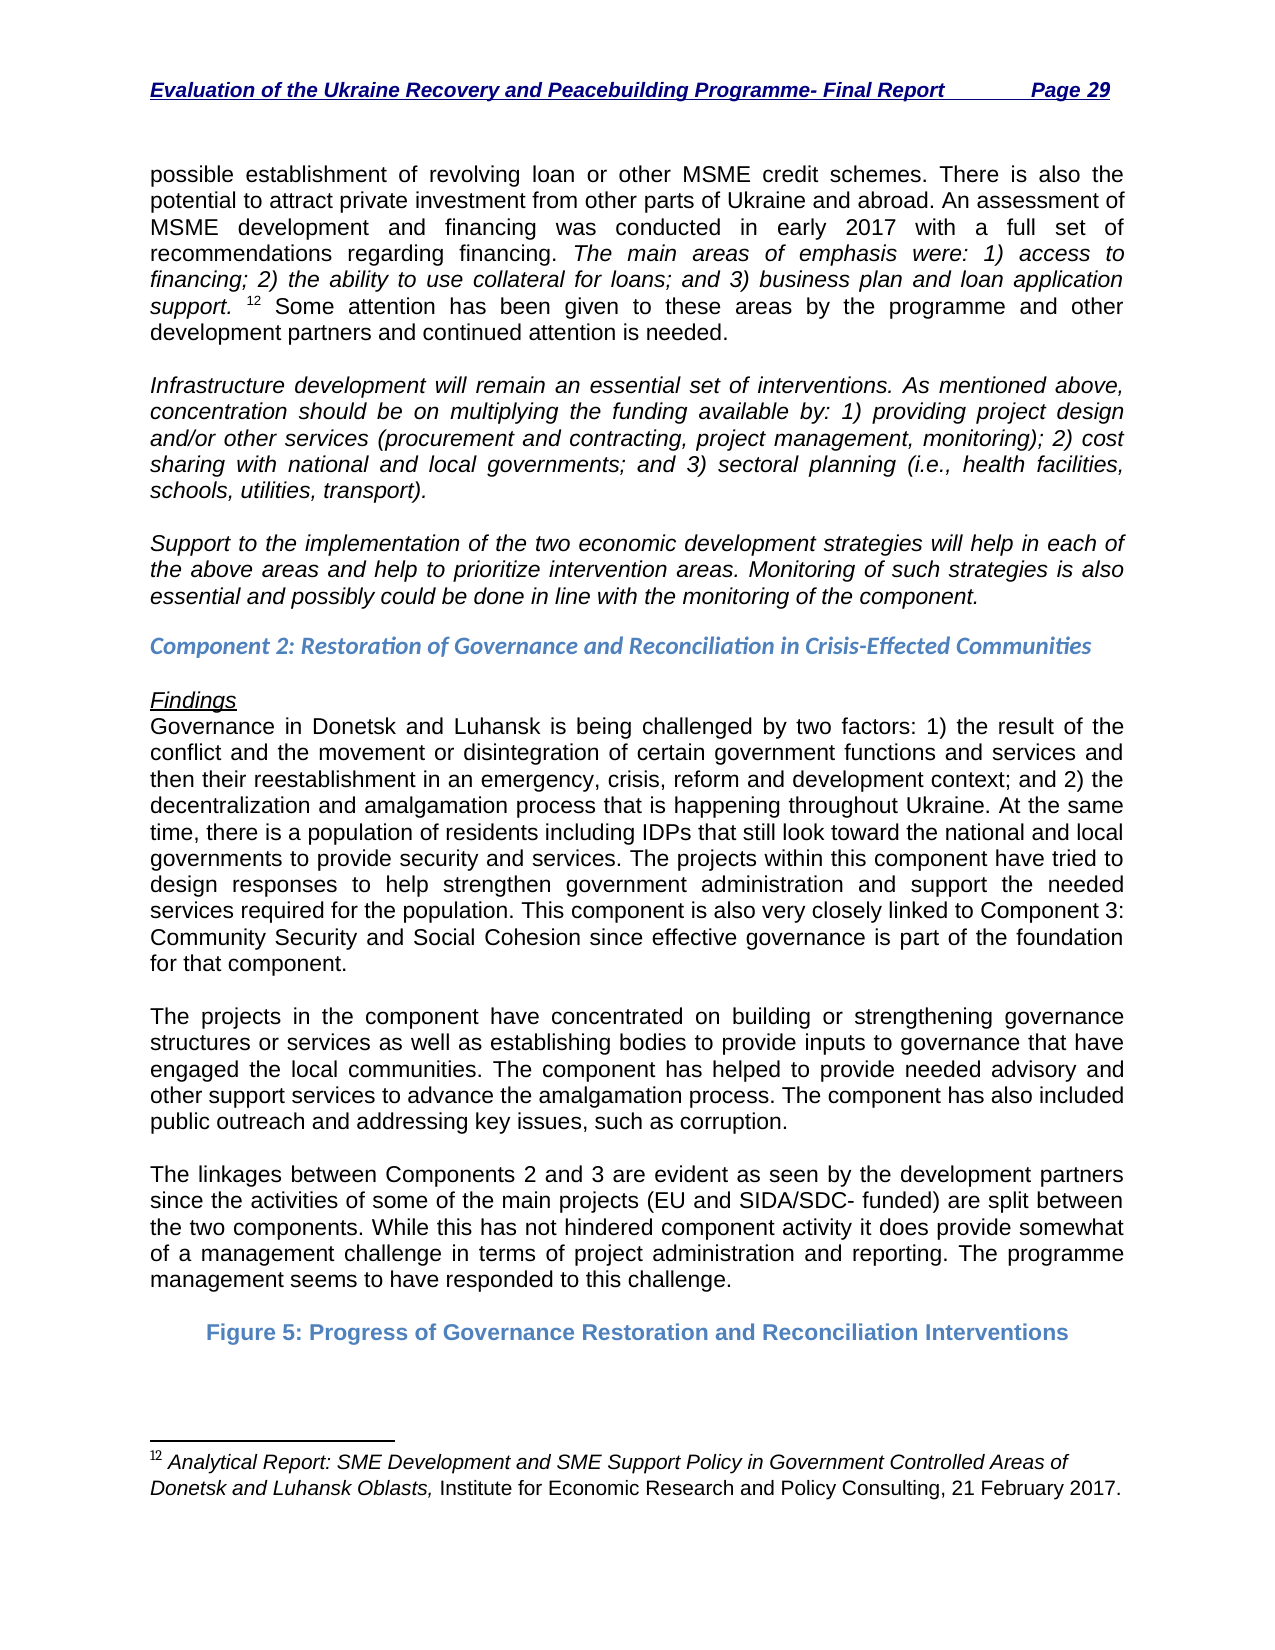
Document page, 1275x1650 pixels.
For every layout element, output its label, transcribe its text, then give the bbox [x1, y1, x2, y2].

text The projects in the component have concentrated on building or strengthening governance structures or services as well as establishing bodies to provide inputs to governance that have engaged the local communities. The component has helped to provide needed advisory and other support services to advance the amalgamation process. The component has also included public outreach and addressing key issues, such as corruption. [150, 1003, 1125, 1135]
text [150, 161, 1125, 345]
text The linkages between Components 2 and 3 are evident as seen by the development partners since the activities of some of the main projects (EU and SIDA/SDC- funded) are split between the two components. While this has not hindered component activity it does provide somewhat of a management challenge in terms of project administration and reporting. The programme management seems to have responded to this challenge. [150, 1161, 1125, 1293]
text Governance in Donetsk and Luhansk is being challenged by two factors: 1) the result of the conflict and the movement or disintegration of certain government functions and services and then their reestablishment in an emergency, crisis, reform and development context; and 2) the decentralization and amalgamation process that is happening throughout Ukraine. At the same time, there is a population of residents including IDPs that still look toward the national and local governments to provide security and services. The projects within this component have tried to design responses to help strengthen government administration and support the needed services required for the population. This component is also very closely linked to Component 3: Community Security and Social Cohesion since effective governance is part of the foundation for that component. [150, 713, 1125, 977]
text Figure 5: Progress of Governance Restoration and Reconciliation Interventions [150, 1319, 1125, 1346]
text Support to the implementation of the two economic development strategies will help in each of the above areas and help to prioritize intervention areas. Monitoring of such strategies is also essential and possibly could be done in line with the monitoring of the component. [150, 530, 1125, 609]
subtitle Component 2: Restoration of Governance and Reconciliation in Crisis-Effected Communities [150, 630, 1125, 660]
text Infrastructure development will remain an essential set of interventions. As mentioned above, concentration should be on multiplying the funding available by: 1) providing project design and/or other services (procurement and contracting, project management, monitoring); 2) cost sharing with national and local governments; and 3) sectoral planning (i.e., health facilities, schools, utilities, transport). [150, 372, 1125, 503]
text Findings [150, 687, 1125, 713]
